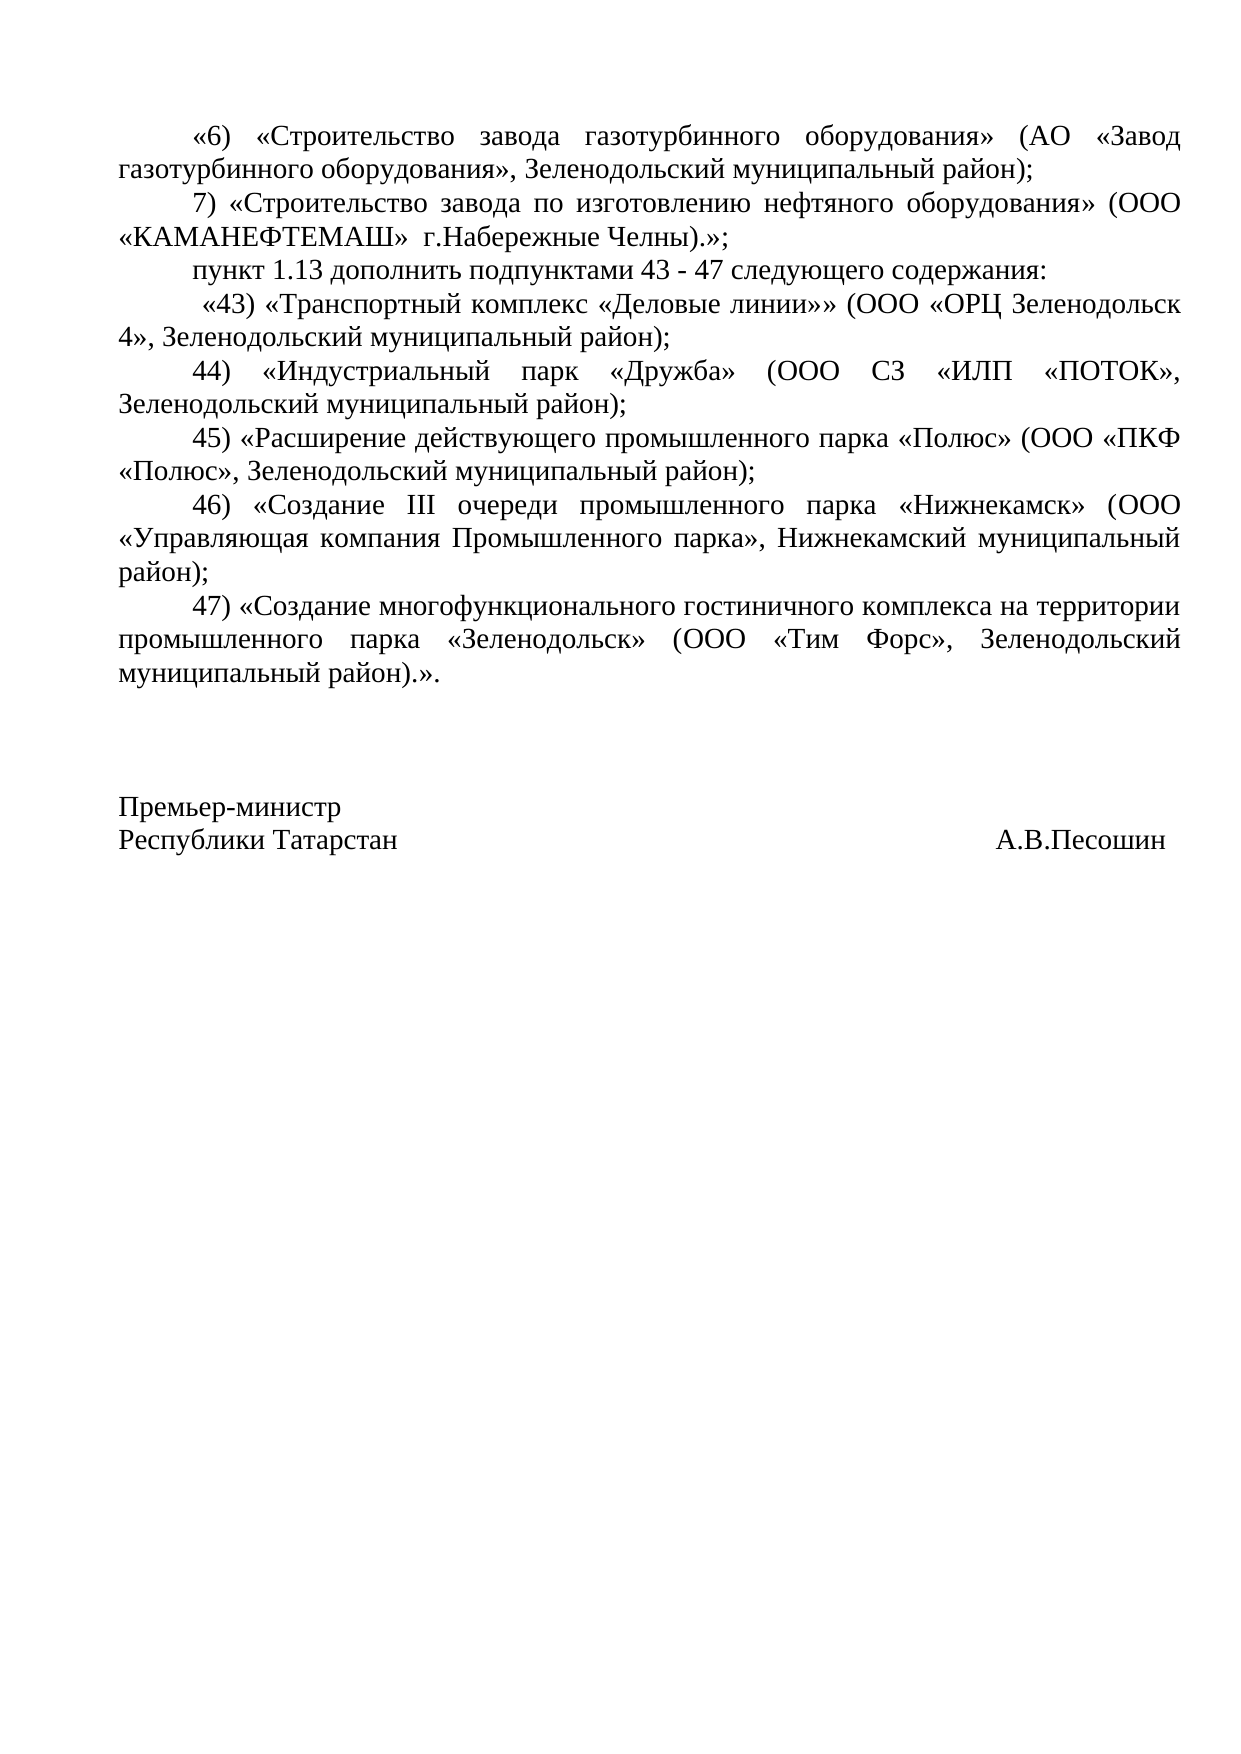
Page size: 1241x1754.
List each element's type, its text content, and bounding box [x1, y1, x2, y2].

text 44) «Индустриальный парк «Дружба» (ООО СЗ «ИЛП «ПОТОК», Зеленодольский муниципальный район); [118, 353, 1181, 420]
text 45) «Расширение действующего промышленного парка «Полюс» (ООО «ПКФ «Полюс», Зеленодольский муниципальный район); [118, 420, 1181, 487]
text 46) «Создание III очереди промышленного парка «Нижнекамск» (ООО «Управляющая компания Промышленного парка», Нижнекамский муниципальный район); [118, 487, 1181, 588]
text «6) «Строительство завода газотурбинного оборудования» (АО «Завод газотурбинного оборудования», Зеленодольский муниципальный район); [118, 118, 1181, 185]
text Премьер-министр [118, 789, 1181, 822]
text «43) «Транспортный комплекс «Деловые линии»» (ООО «ОРЦ Зеленодольск 4», Зеленодольский муниципальный район); [118, 286, 1181, 353]
text Республики Татарстан А.В.Песошин [118, 822, 1181, 856]
text пункт 1.13 дополнить подпунктами 43 - 47 следующего содержания: [118, 252, 1181, 286]
text 7) «Строительство завода по изготовлению нефтяного оборудования» (ООО «КАМАНЕФТЕМАШ» г.Набережные Челны).»; [118, 185, 1181, 252]
text 47) «Создание многофункционального гостиничного комплекса на территории промышленного парка «Зеленодольск» (ООО «Тим Форс», Зеленодольский муниципальный район).». [118, 588, 1181, 688]
